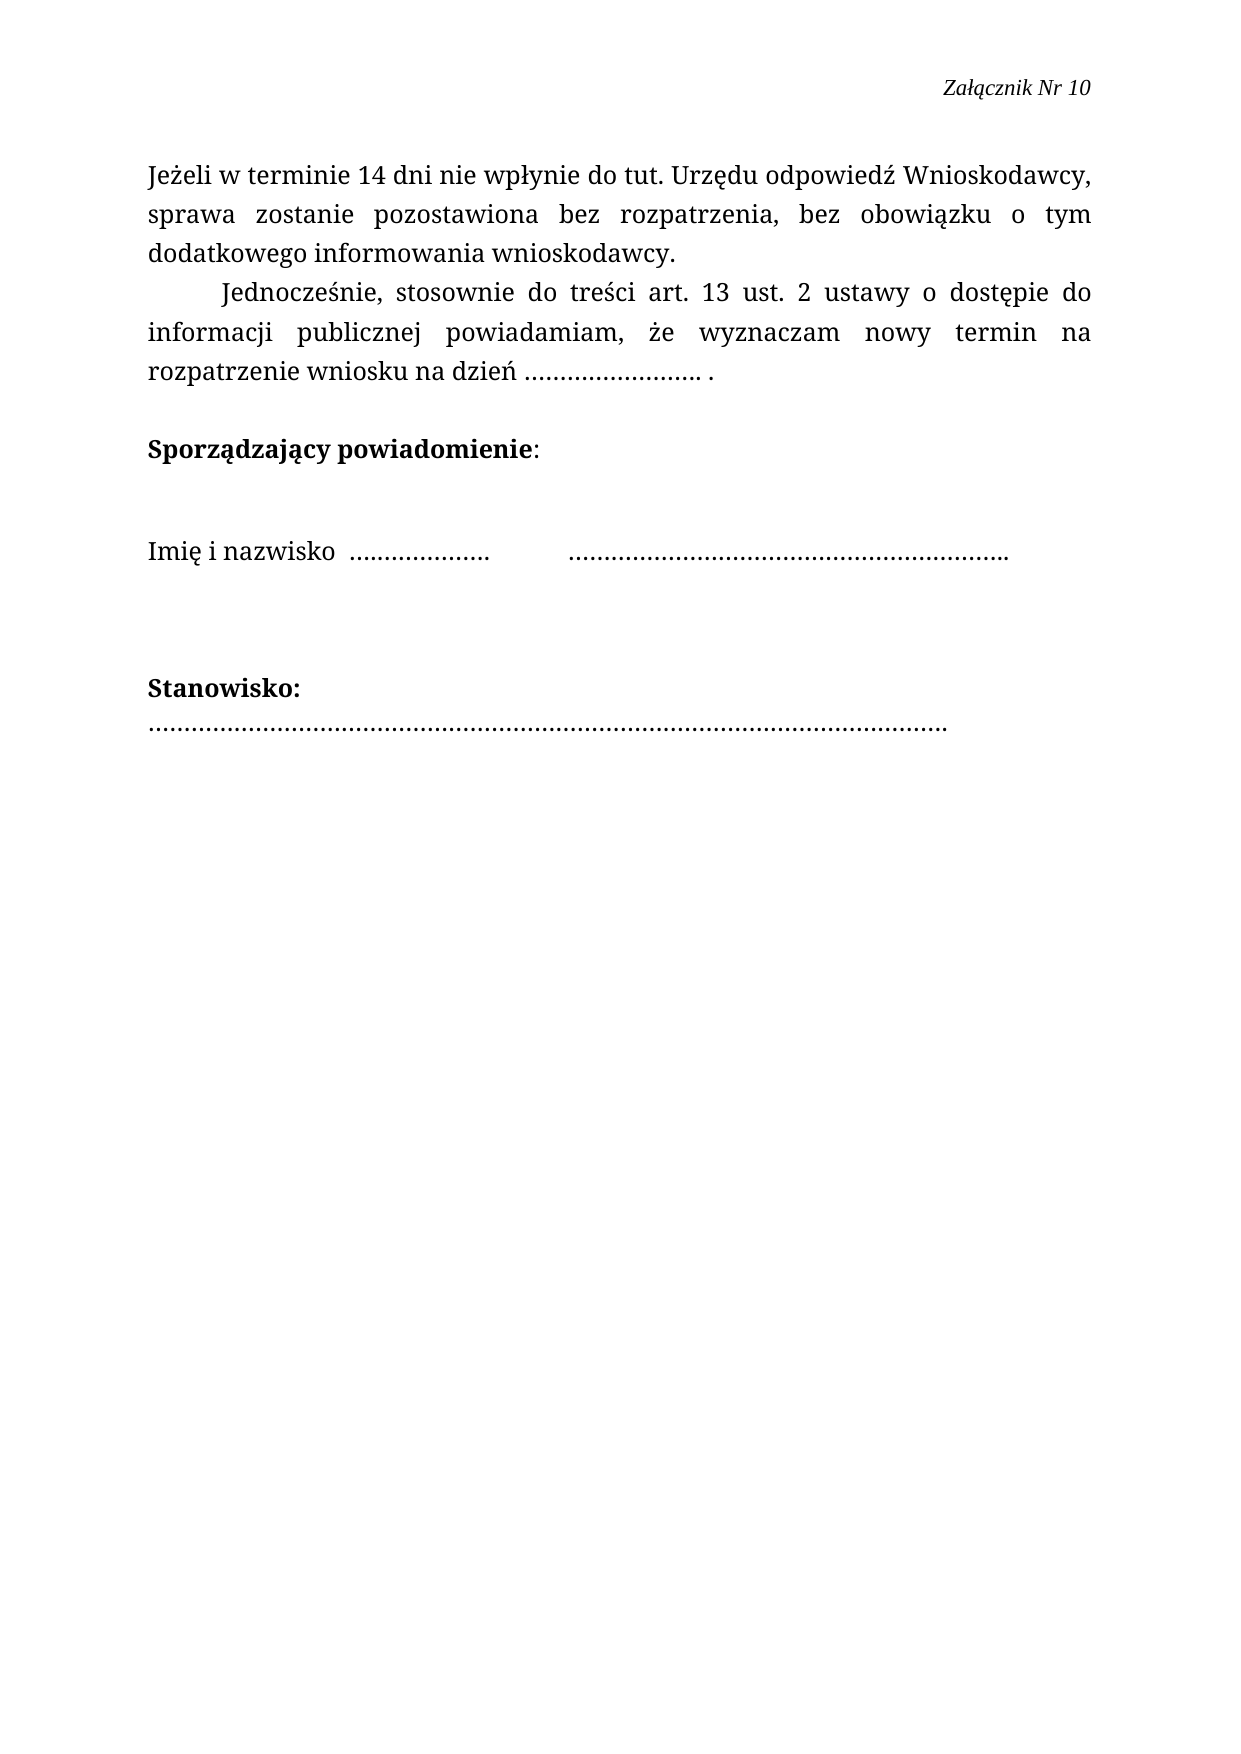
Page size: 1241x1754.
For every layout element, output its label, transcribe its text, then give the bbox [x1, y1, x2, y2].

text Stanowisko: …………………………………………………………………………………………………. [148, 670, 1093, 738]
text Jeżeli w terminie 14 dni nie wpłynie do tut. Urzędu odpowiedź Wnioskodawcy, sprawa zostanie pozostawiona bez rozpatrzenia, bez obowiązku o tym dodatkowego informowania wnioskodawcy. [148, 158, 1093, 270]
text Jednocześnie, stosownie do treści art. 13 ust. 2 ustawy o dostępie do informacji publicznej powiadamiam, że wyznaczam nowy termin na rozpatrzenie wniosku na dzień ……………………. . [148, 275, 1093, 387]
text Imię i nazwisko ….……………. …………………………………………………….. [148, 534, 1093, 568]
text Sporządzający powiadomienie: [148, 432, 1093, 466]
